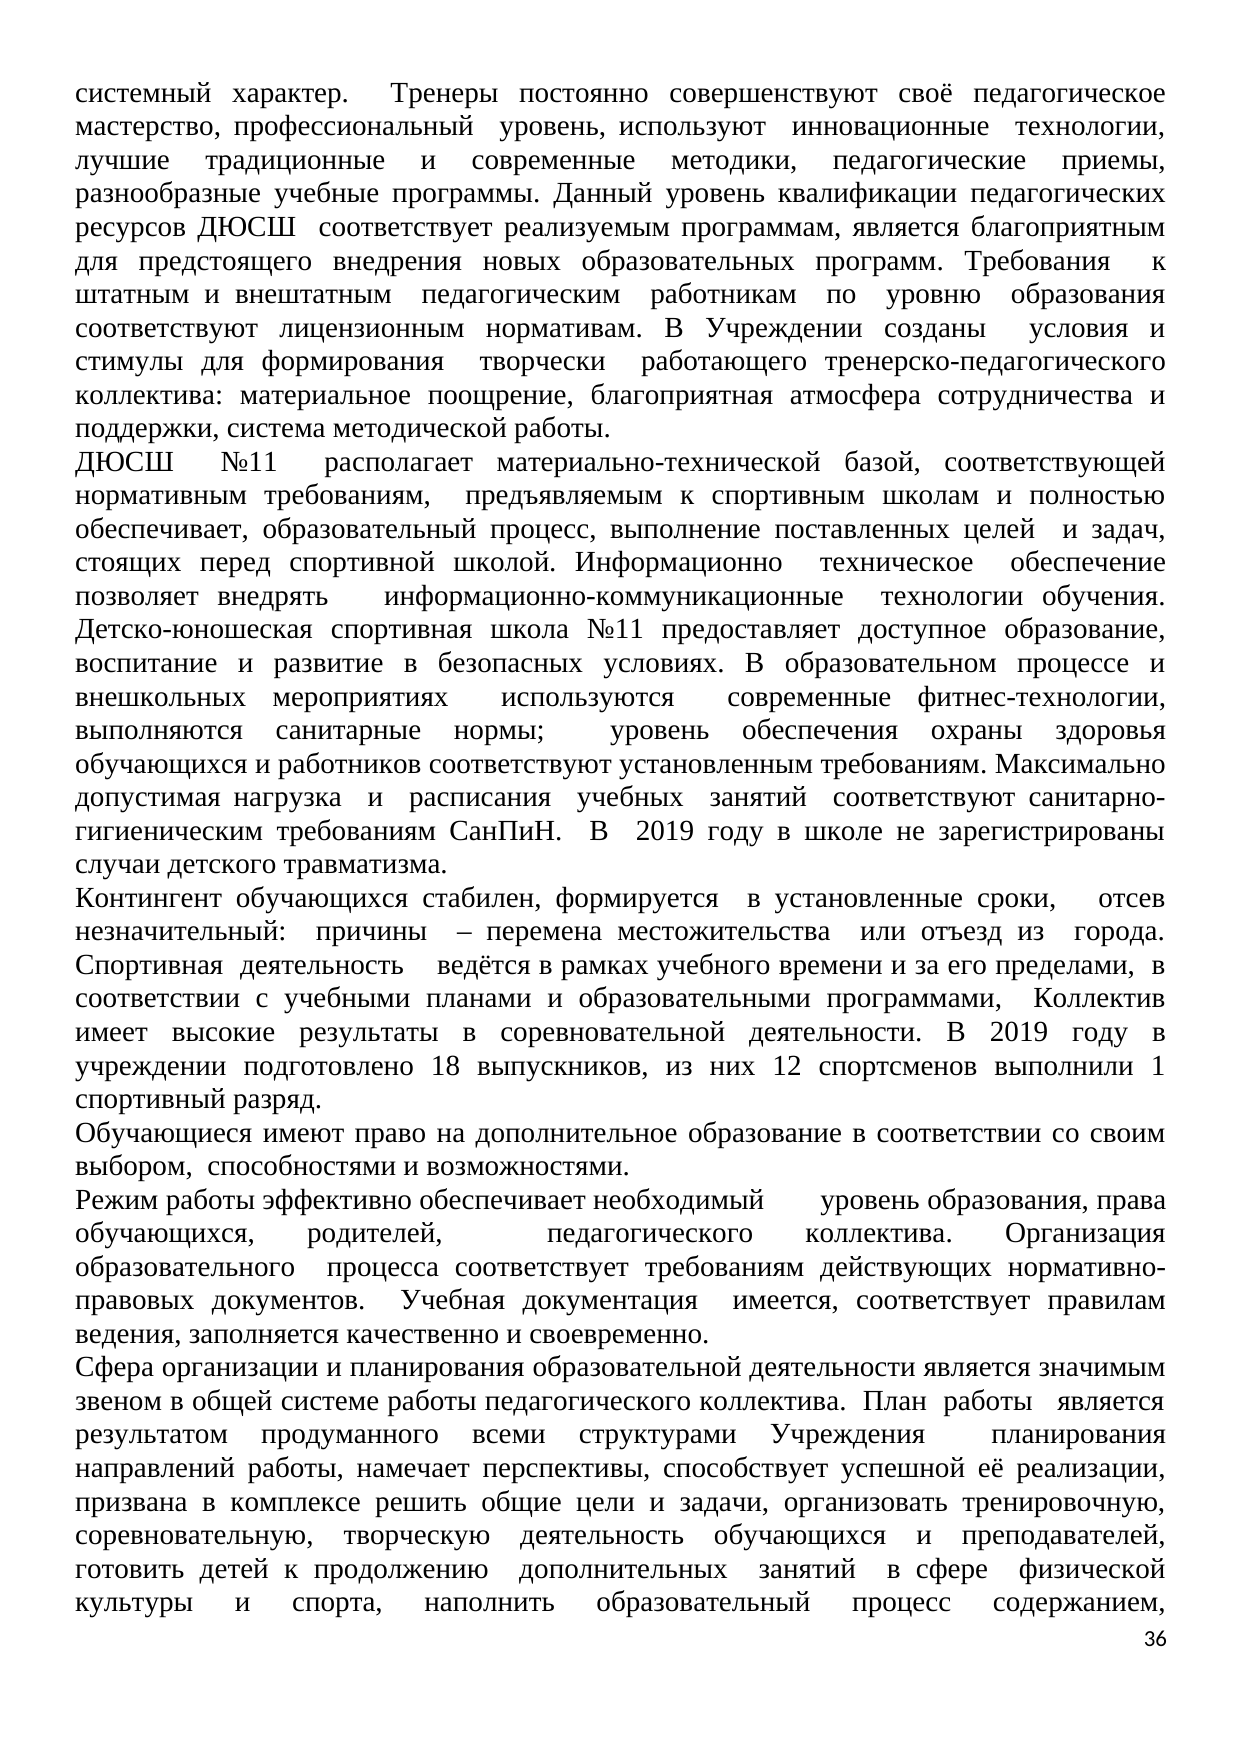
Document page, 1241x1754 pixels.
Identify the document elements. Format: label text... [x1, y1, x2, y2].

text Режим работы эффективно обеспечивает необходимый уровень образования, права обучающихся, родителей, педагогического коллектива. Организация образовательного процесса соответствует требованиям действующих нормативно-правовых документов. Учебная документация имеется, соответствует правилам ведения, заполняется качественно и своевременно. [75, 1182, 1167, 1349]
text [75, 75, 1167, 444]
text Обучающиеся имеют право на дополнительное образование в соответствии со своим выбором, способностями и возможностями. [75, 1115, 1167, 1182]
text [75, 1349, 1167, 1618]
text Контингент обучающихся стабилен, формируется в установленные сроки, отсев незначительный: причины – перемена местожительства или отъезд из города. Спортивная деятельность ведётся в рамках учебного времени и за его пределами, в соответствии с учебными планами и образовательными программами, Коллектив имеет высокие результаты в соревновательной деятельности. В 2019 году в учреждении подготовлено 18 выпускников, из них 12 спортсменов выполнили 1 спортивный разряд. [75, 880, 1167, 1115]
text ДЮСШ №11 располагает материально-технической базой, соответствующей нормативным требованиям, предъявляемым к спортивным школам и полностью обеспечивает, образовательный процесс, выполнение поставленных целей и задач, стоящих перед спортивной школой. Информационно техническое обеспечение позволяет внедрять информационно-коммуникационные технологии обучения. Детско-юношеская спортивная школа №11 предоставляет доступное образование, воспитание и развитие в безопасных условиях. В образовательном процессе и внешкольных мероприятиях используются современные фитнес-технологии, выполняются санитарные нормы; уровень обеспечения охраны здоровья обучающихся и работников соответствуют установленным требованиям. Максимально допустимая нагрузка и расписания учебных занятий соответствуют санитарно-гигиеническим требованиям СанПиН. В 2019 году в школе не зарегистрированы случаи детского травматизма. [75, 444, 1167, 880]
